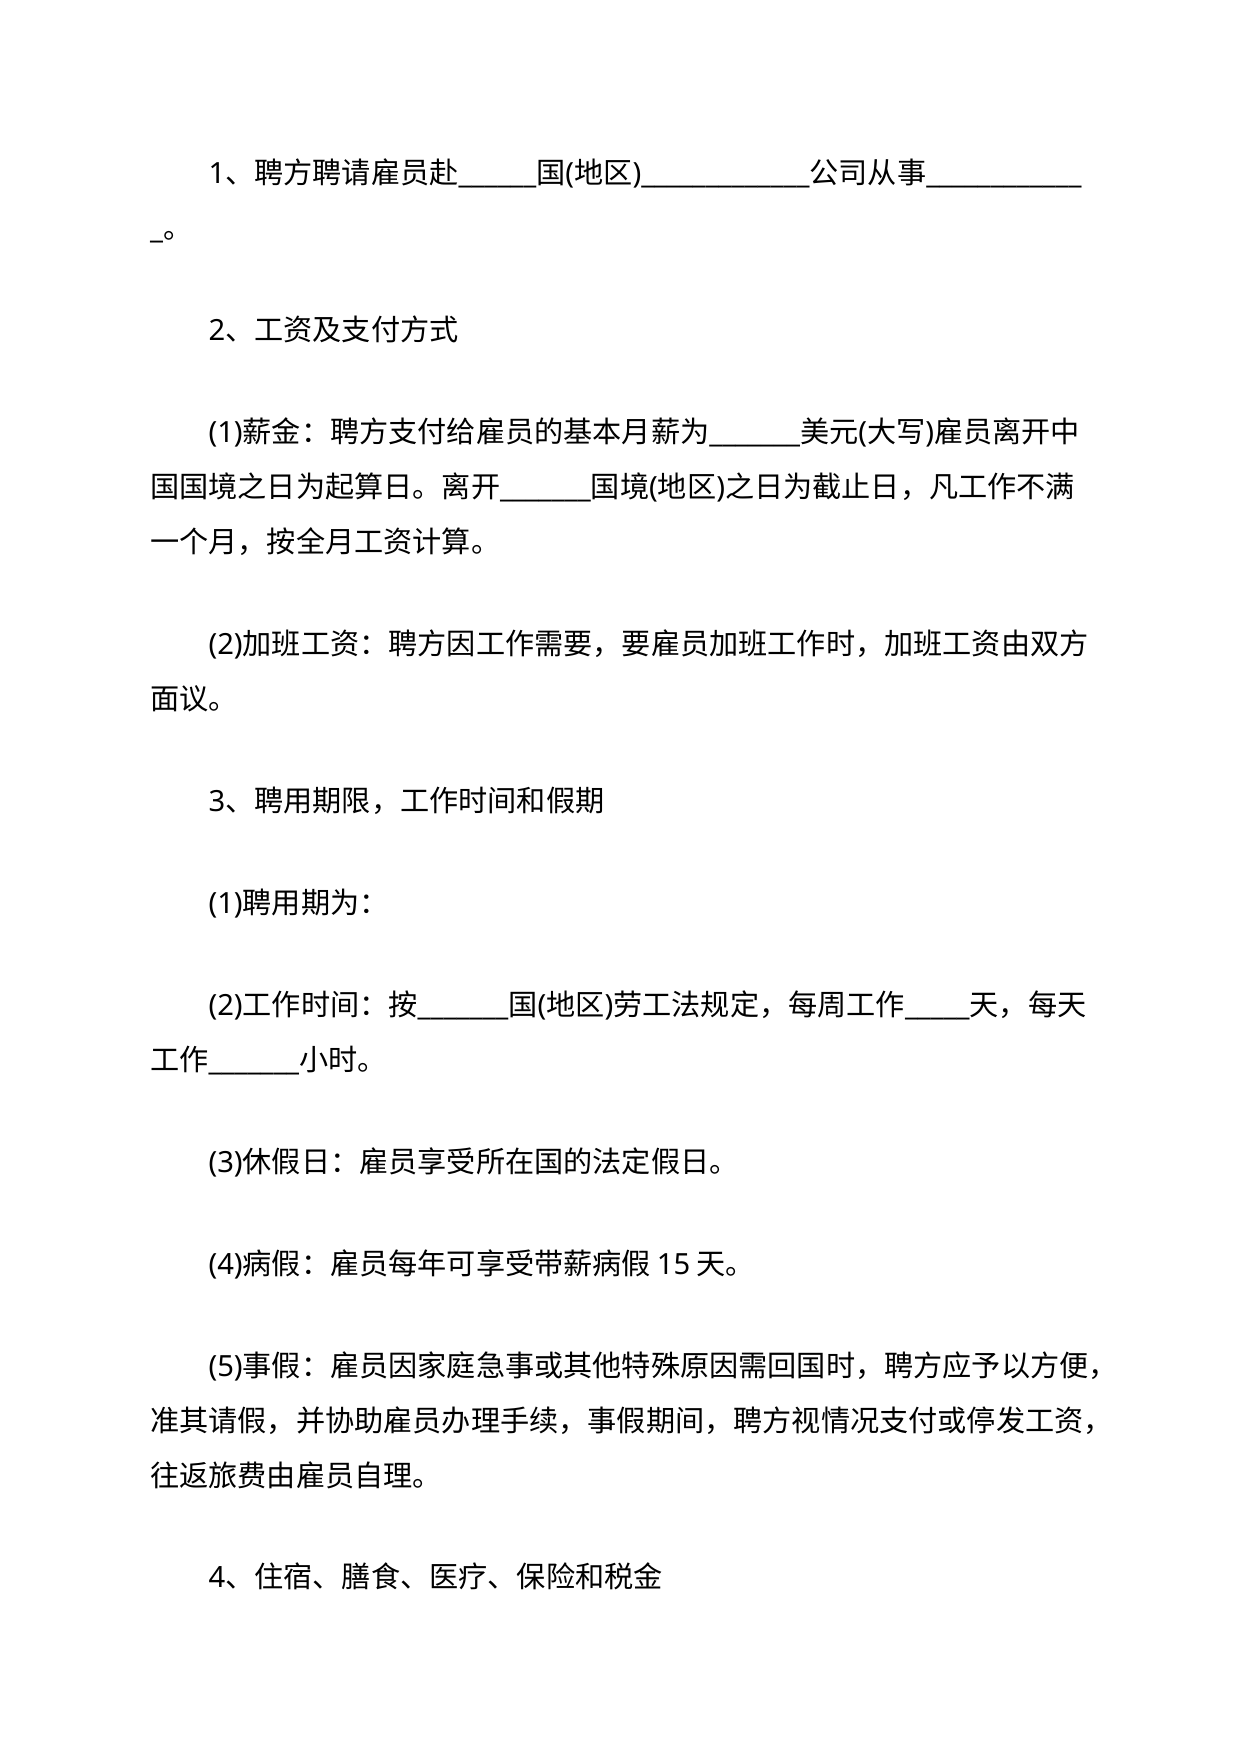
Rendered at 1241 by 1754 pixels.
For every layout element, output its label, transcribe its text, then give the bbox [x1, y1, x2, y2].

text 2、工资及支付方式 [150, 307, 1090, 349]
text 3、聘用期限，工作时间和假期 [150, 777, 1090, 820]
text (3)休假日：雇员享受所在国的法定假日。 [150, 1138, 1090, 1181]
text (4)病假：雇员每年可享受带薪病假15天。 [150, 1240, 1090, 1283]
text (5)事假：雇员因家庭急事或其他特殊原因需回国时，聘方应予以方便，准其请假，并协助雇员办理手续，事假期间，聘方视情况支付或停发工资，往返旅费由雇员自理。 [150, 1342, 1090, 1494]
text (1)聘用期为： [150, 879, 1090, 922]
text (2)加班工资：聘方因工作需要，要雇员加班工作时，加班工资由双方面议。 [150, 621, 1090, 718]
text 4、住宿、膳食、医疗、保险和税金 [150, 1554, 1090, 1596]
text 1、聘方聘请雇员赴______国(地区)_____________公司从事_____________。 [150, 150, 1090, 247]
text (1)薪金：聘方支付给雇员的基本月薪为_______美元(大写)雇员离开中国国境之日为起算日。离开_______国境(地区)之日为截止日，凡工作不满一个月，按全月工资计算。 [150, 409, 1090, 561]
text (2)工作时间：按_______国(地区)劳工法规定，每周工作_____天，每天工作_______小时。 [150, 981, 1090, 1079]
